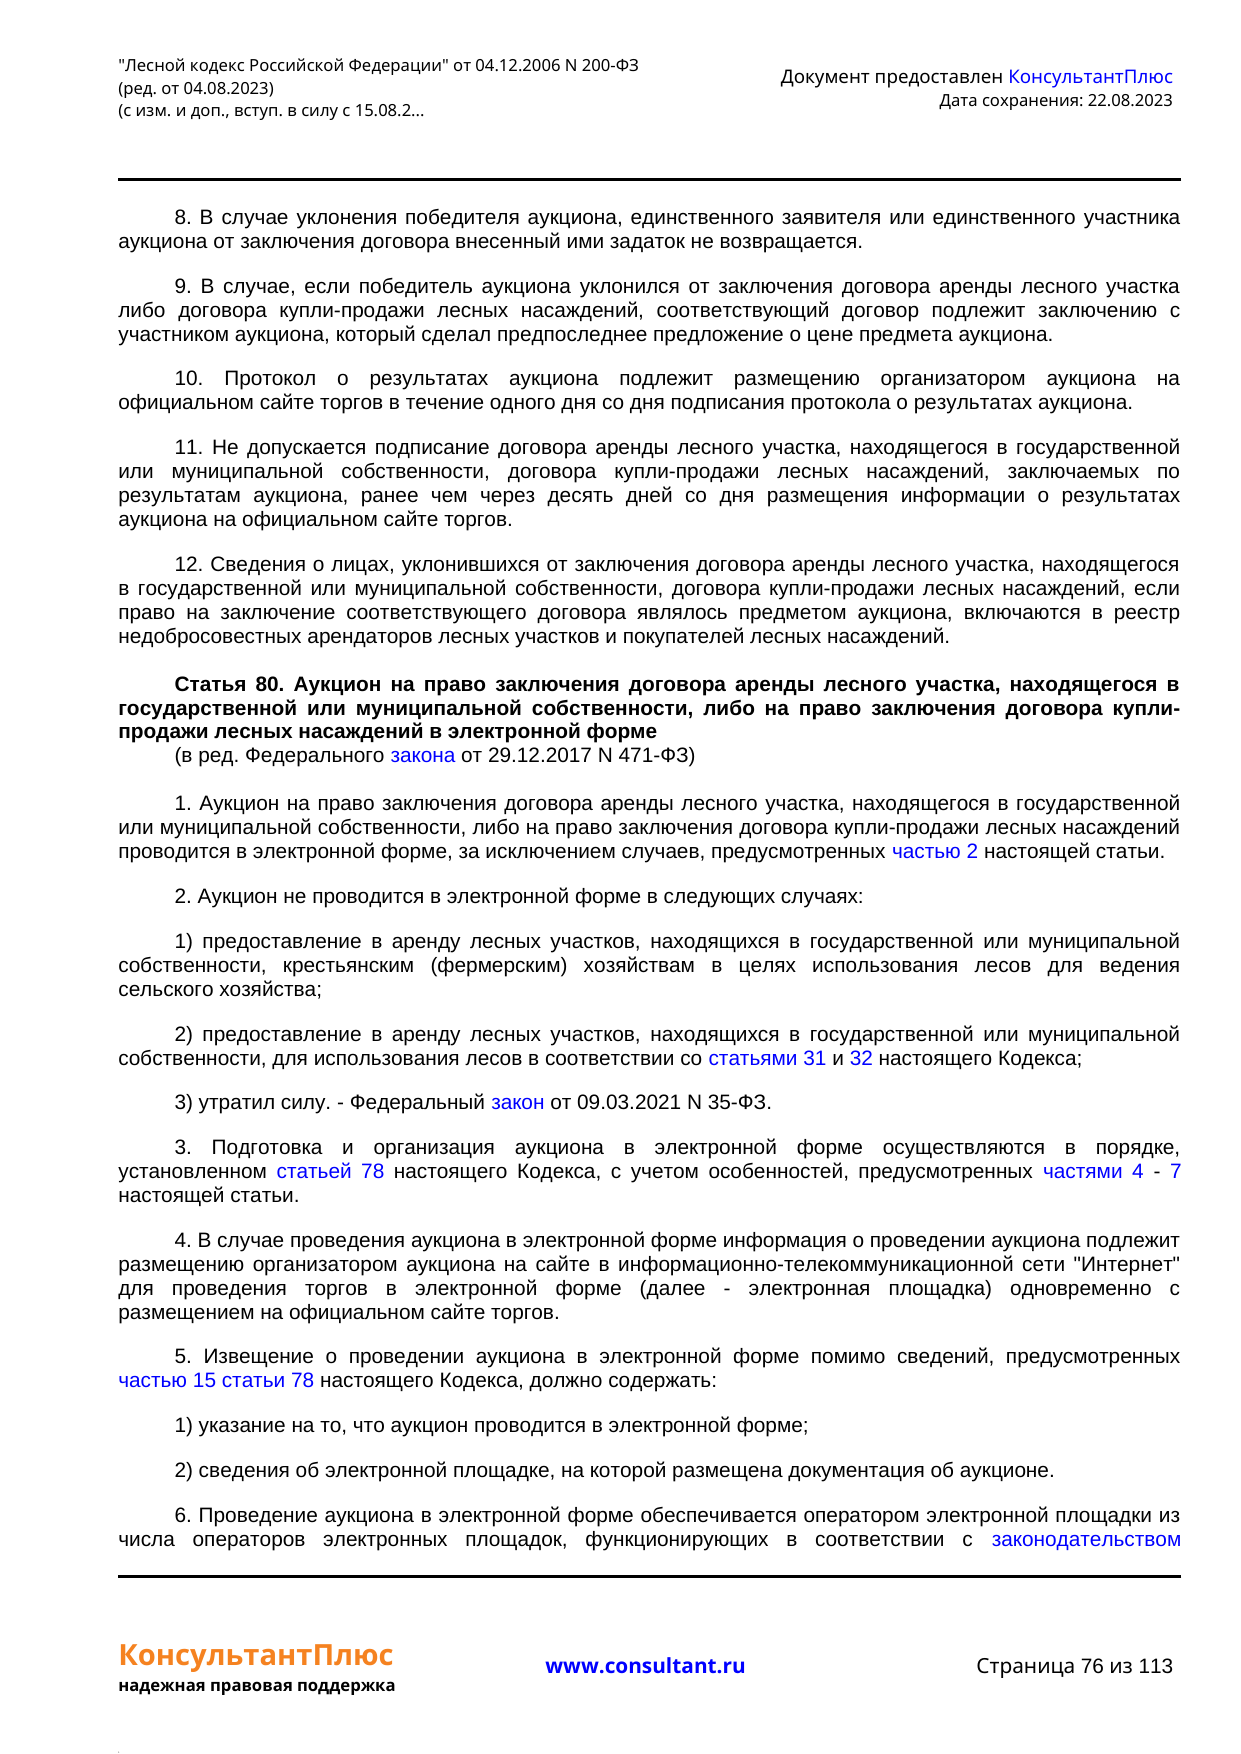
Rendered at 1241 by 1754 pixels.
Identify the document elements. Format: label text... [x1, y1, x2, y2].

title Статья 80. Аукцион на право заключения договора аренды лесного участка, находящегося в государственной или муниципальной собственности, либо на право заключения договора купли-продажи лесных насаждений в электронной форме [118, 671, 1181, 743]
text 10. Протокол о результатах аукциона подлежит размещению организатором аукциона на официальном сайте торгов в течение одного дня со дня подписания протокола о результатах аукциона. [118, 366, 1181, 414]
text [118, 1503, 1181, 1551]
text (в ред. Федерального закона от 29.12.2017 N 471-ФЗ) [118, 743, 1181, 767]
text 11. Не допускается подписание договора аренды лесного участка, находящегося в государственной или муниципальной собственности, договора купли-продажи лесных насаждений, заключаемых по результатам аукциона, ранее чем через десять дней со дня размещения информации о результатах аукциона на официальном сайте торгов. [118, 435, 1181, 531]
text 5. Извещение о проведении аукциона в электронной форме помимо сведений, предусмотренных частью 15 статьи 78 настоящего Кодекса, должно содержать: [118, 1344, 1181, 1392]
text 8. В случае уклонения победителя аукциона, единственного заявителя или единственного участника аукциона от заключения договора внесенный ими задаток не возвращается. [118, 205, 1181, 253]
text 2) предоставление в аренду лесных участков, находящихся в государственной или муниципальной собственности, для использования лесов в соответствии со статьями 31 и 32 настоящего Кодекса; [118, 1021, 1181, 1069]
text 1) указание на то, что аукцион проводится в электронной форме; [118, 1413, 1181, 1437]
text 4. В случае проведения аукциона в электронной форме информация о проведении аукциона подлежит размещению организатором аукциона на сайте в информационно-телекоммуникационной сети "Интернет" для проведения торгов в электронной форме (далее - электронная площадка) одновременно с размещением на официальном сайте торгов. [118, 1228, 1181, 1323]
text 2. Аукцион не проводится в электронной форме в следующих случаях: [118, 884, 1181, 908]
text 3) утратил силу. - Федеральный закон от 09.03.2021 N 35-ФЗ. [118, 1090, 1181, 1114]
text 2) сведения об электронной площадке, на которой размещена документация об аукционе. [118, 1458, 1181, 1482]
text 1) предоставление в аренду лесных участков, находящихся в государственной или муниципальной собственности, крестьянским (фермерским) хозяйствам в целях использования лесов для ведения сельского хозяйства; [118, 929, 1181, 1001]
text 12. Сведения о лицах, уклонившихся от заключения договора аренды лесного участка, находящегося в государственной или муниципальной собственности, договора купли-продажи лесных насаждений, если право на заключение соответствующего договора являлось предметом аукциона, включаются в реестр недобросовестных арендаторов лесных участков и покупателей лесных насаждений. [118, 552, 1181, 647]
text 1. Аукцион на право заключения договора аренды лесного участка, находящегося в государственной или муниципальной собственности, либо на право заключения договора купли-продажи лесных насаждений проводится в электронной форме, за исключением случаев, предусмотренных частью 2 настоящей статьи. [118, 791, 1181, 863]
text 9. В случае, если победитель аукциона уклонился от заключения договора аренды лесного участка либо договора купли-продажи лесных насаждений, соответствующий договор подлежит заключению с участником аукциона, который сделал предпоследнее предложение о цене предмета аукциона. [118, 273, 1181, 345]
text 3. Подготовка и организация аукциона в электронной форме осуществляются в порядке, установленном статьей 78 настоящего Кодекса, с учетом особенностей, предусмотренных частями 4 - 7 настоящей статьи. [118, 1135, 1181, 1207]
